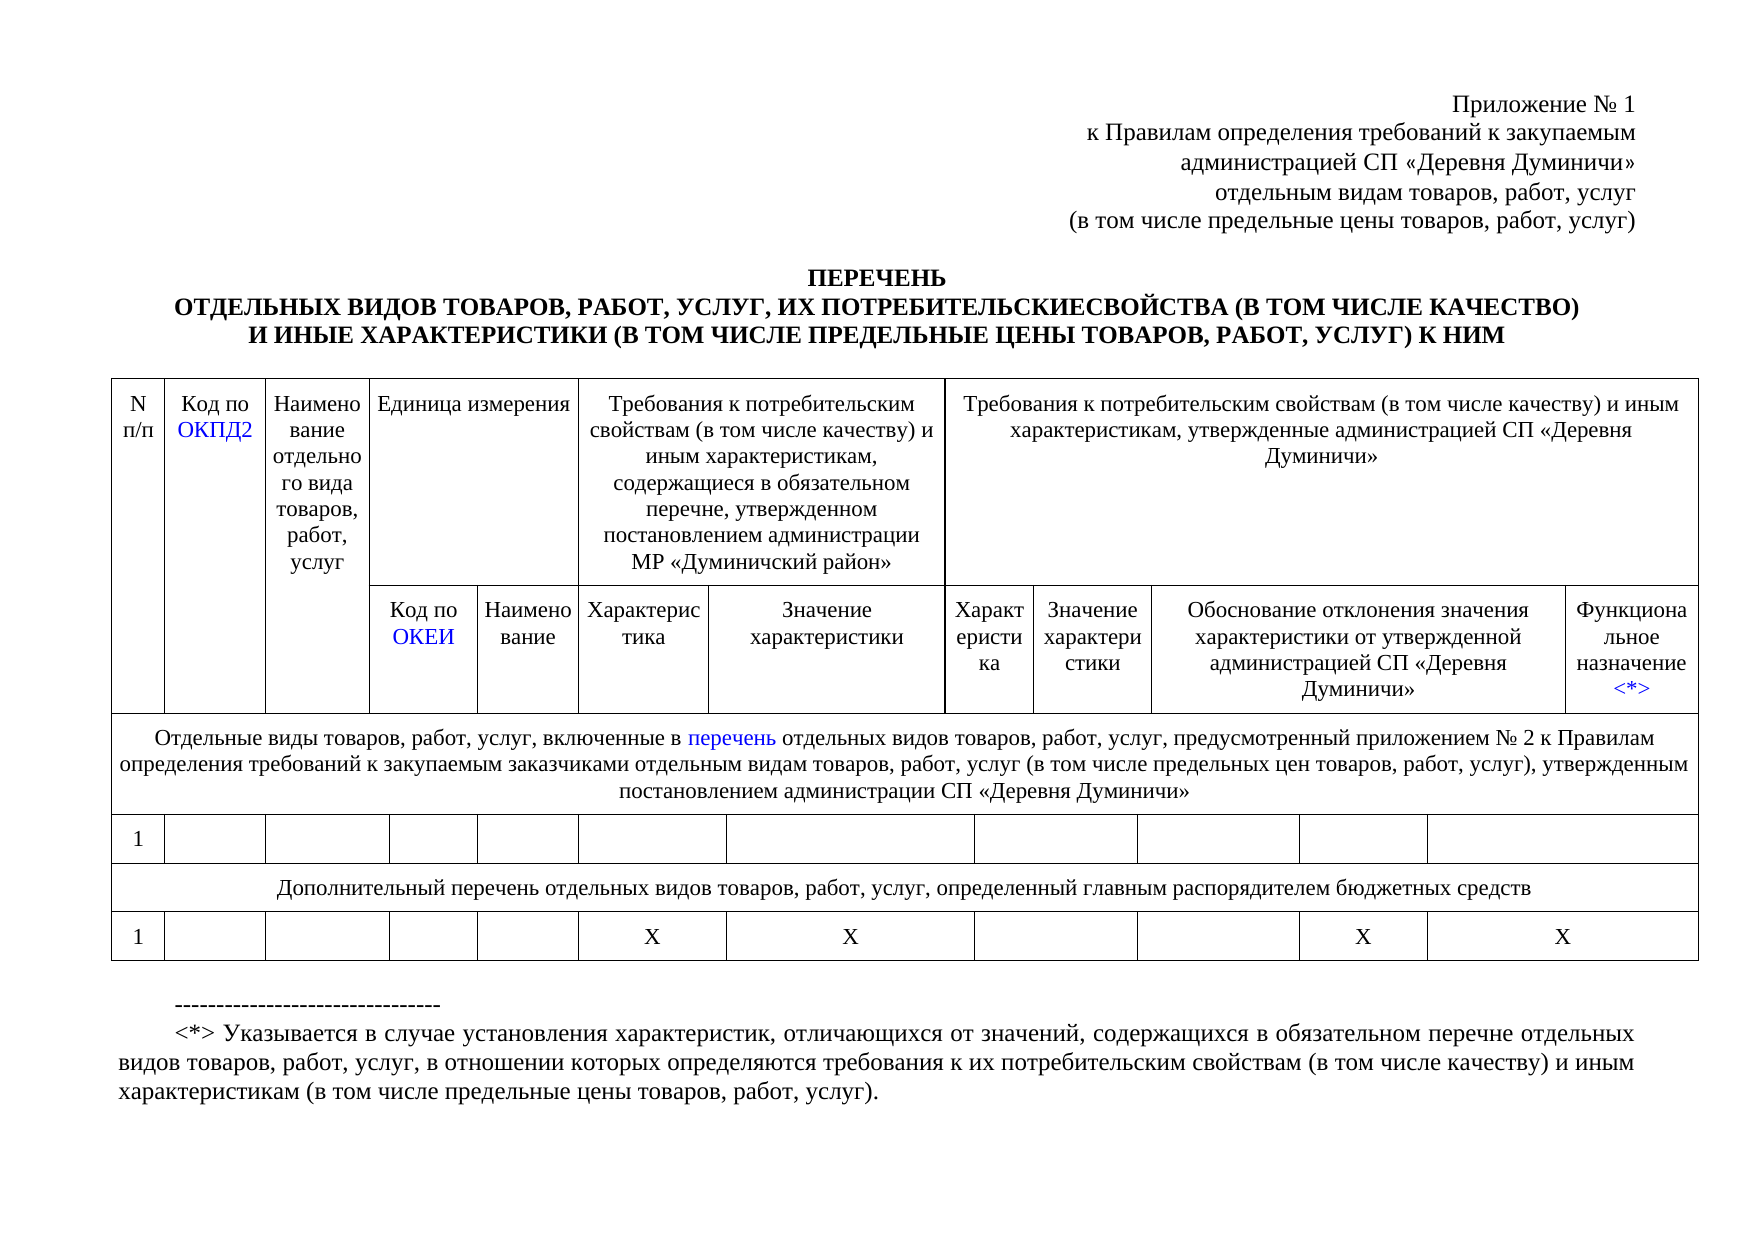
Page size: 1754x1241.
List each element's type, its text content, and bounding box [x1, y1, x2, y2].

table_cell [975, 815, 1137, 862]
table_cell Код по ОКЕИ [370, 586, 477, 712]
text Приложение № 1 [118, 89, 1636, 117]
table_cell [390, 815, 477, 862]
table_cell [390, 912, 477, 960]
table_cell 1 [112, 815, 164, 862]
table_header Наименование отдельного вида товаров, работ, услуг [266, 379, 369, 712]
table_cell Характеристика [946, 586, 1033, 712]
table_cell X [727, 912, 974, 960]
text к Правилам определения требований к закупаемым [118, 117, 1636, 146]
text -------------------------------- [118, 989, 1636, 1018]
table_cell 1 [112, 912, 164, 960]
text (в том числе предельные цены товаров, работ, услуг) [118, 205, 1636, 234]
table_cell [975, 912, 1137, 960]
table_cell [266, 815, 389, 862]
table_header N п/п [112, 379, 164, 712]
table_cell Функциональное назначение <*> [1566, 586, 1698, 712]
table_cell X [579, 912, 726, 960]
table_cell [1428, 815, 1698, 862]
table_cell Отдельные виды товаров, работ, услуг, включенные в перечень отдельных видов товаров, работ, услуг, предусмотренный приложением № 2 к Правилам определения требований к закупаемым заказчиками отдельным видам товаров, работ, услуг (в том числе предельных цен товаров, работ, услуг), утвержденным постановлением администрации СП «Деревня Думиничи» [112, 714, 1698, 814]
title ОТДЕЛЬНЫХ ВИДОВ ТОВАРОВ, РАБОТ, УСЛУГ, ИХ ПОТРЕБИТЕЛЬСКИЕСВОЙСТВА (В ТОМ ЧИСЛЕ КАЧЕСТВО) [118, 292, 1636, 320]
text <*> Указывается в случае установления характеристик, отличающихся от значений, содержащихся в обязательном перечне отдельных видов товаров, работ, услуг, в отношении которых определяются требования к их потребительским свойствам (в том числе качеству) и иным характеристикам (в том числе предельные цены товаров, работ, услуг). [118, 1018, 1636, 1104]
table_header Код по ОКПД2 [165, 379, 265, 712]
table_cell [478, 912, 578, 960]
table_cell [165, 912, 265, 960]
table_cell Характеристика [579, 586, 708, 712]
table_cell [478, 815, 578, 862]
table_cell Значение характеристики [1034, 586, 1151, 712]
table_header Единица измерения [370, 379, 578, 585]
title И ИНЫЕ ХАРАКТЕРИСТИКИ (В ТОМ ЧИСЛЕ ПРЕДЕЛЬНЫЕ ЦЕНЫ ТОВАРОВ, РАБОТ, УСЛУГ) К НИМ [118, 320, 1636, 349]
table_cell [1300, 815, 1427, 862]
table_cell Дополнительный перечень отдельных видов товаров, работ, услуг, определенный главным распорядителем бюджетных средств [112, 864, 1698, 911]
table_cell Обоснование отклонения значения характеристики от утвержденной администрацией СП «Деревня Думиничи» [1152, 586, 1565, 712]
table_cell [1138, 815, 1299, 862]
table_cell X [1300, 912, 1427, 960]
table_cell [727, 815, 974, 862]
table_cell Значение характеристики [709, 586, 944, 712]
table_header Требования к потребительским свойствам (в том числе качеству) и иным характеристикам, утвержденные администрацией СП «Деревня Думиничи» [946, 379, 1698, 585]
table_cell [579, 815, 726, 862]
table_cell X [1428, 912, 1698, 960]
table_header Требования к потребительским свойствам (в том числе качеству) и иным характеристикам, содержащиеся в обязательном перечне, утвержденном постановлением администрации МР «Думиничский район» [579, 379, 944, 585]
table_cell [266, 912, 389, 960]
text администрацией СП «Деревня Думиничи» [118, 146, 1636, 177]
title ПЕРЕЧЕНЬ [118, 263, 1636, 292]
table_cell Наименование [478, 586, 578, 712]
table_cell [1138, 912, 1299, 960]
text отдельным видам товаров, работ, услуг [118, 177, 1636, 205]
table_cell [165, 815, 265, 862]
